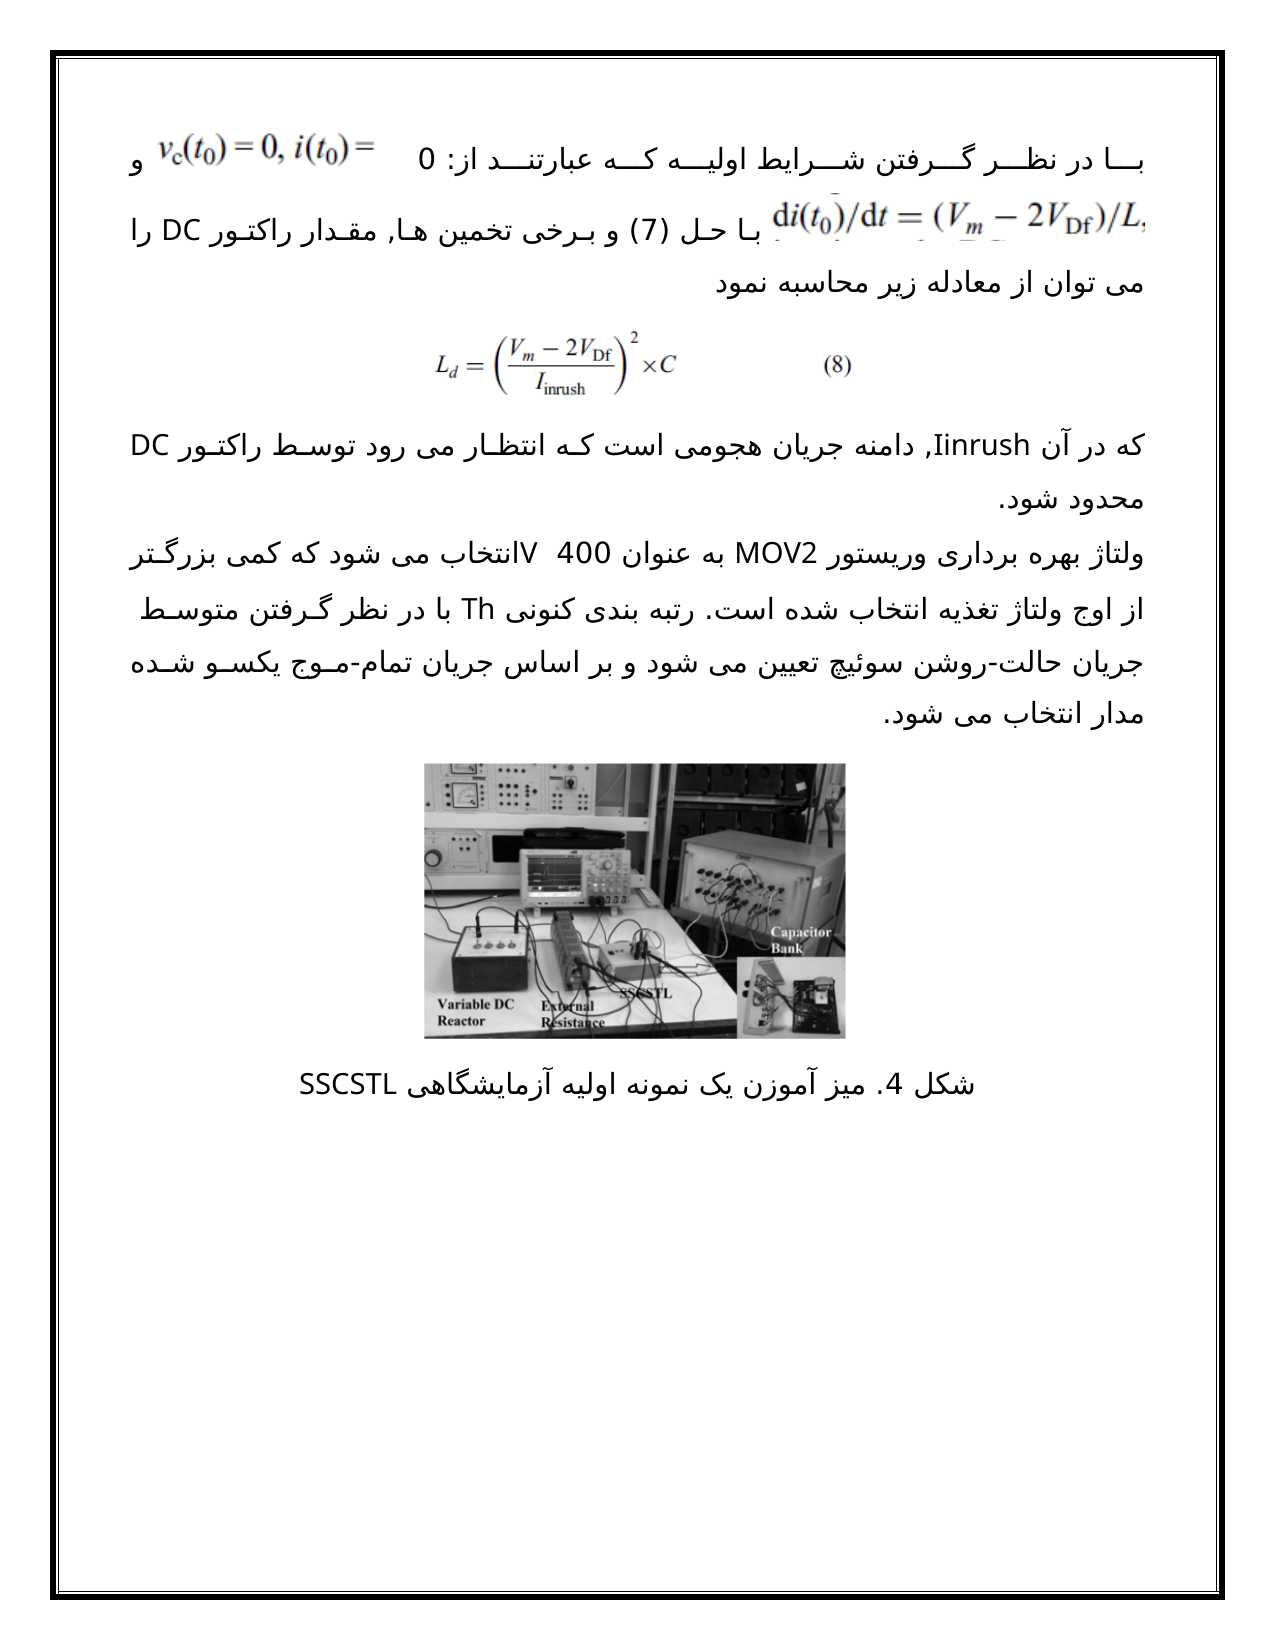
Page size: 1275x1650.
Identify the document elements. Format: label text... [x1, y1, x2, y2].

text شکل 4. میز آموزن یک نمونه اولیه آزمایشگاهی SSCSTL [130, 1063, 1145, 1103]
text با در نظر گرفتن شرایط اولیه که عبارتند از: 0 و با حل (7) و برخی تخمین ها, مقدار راکتور DC را می توان از معادله زیر محاسبه نمود [130, 130, 1145, 299]
text ولتاژ بهره برداری وریستور MOV2 به عنوان 400 Vانتخاب می شود که کمی بزرگتر از اوج ولتاژ تغذیه انتخاب شده است. رتبه بندی کنونی Th با در نظر گرفتن متوسط ​​جریان حالت-روشن سوئیچ تعیین می شود و بر اساس جریان تمام-موج یکسو شده مدار انتخاب می شود. [130, 532, 1145, 730]
text که در آن Iinrush, دامنه جریان هجومی است که انتظار می رود توسط راکتور DC محدود شود. [130, 424, 1145, 515]
picture [414, 747, 861, 1046]
